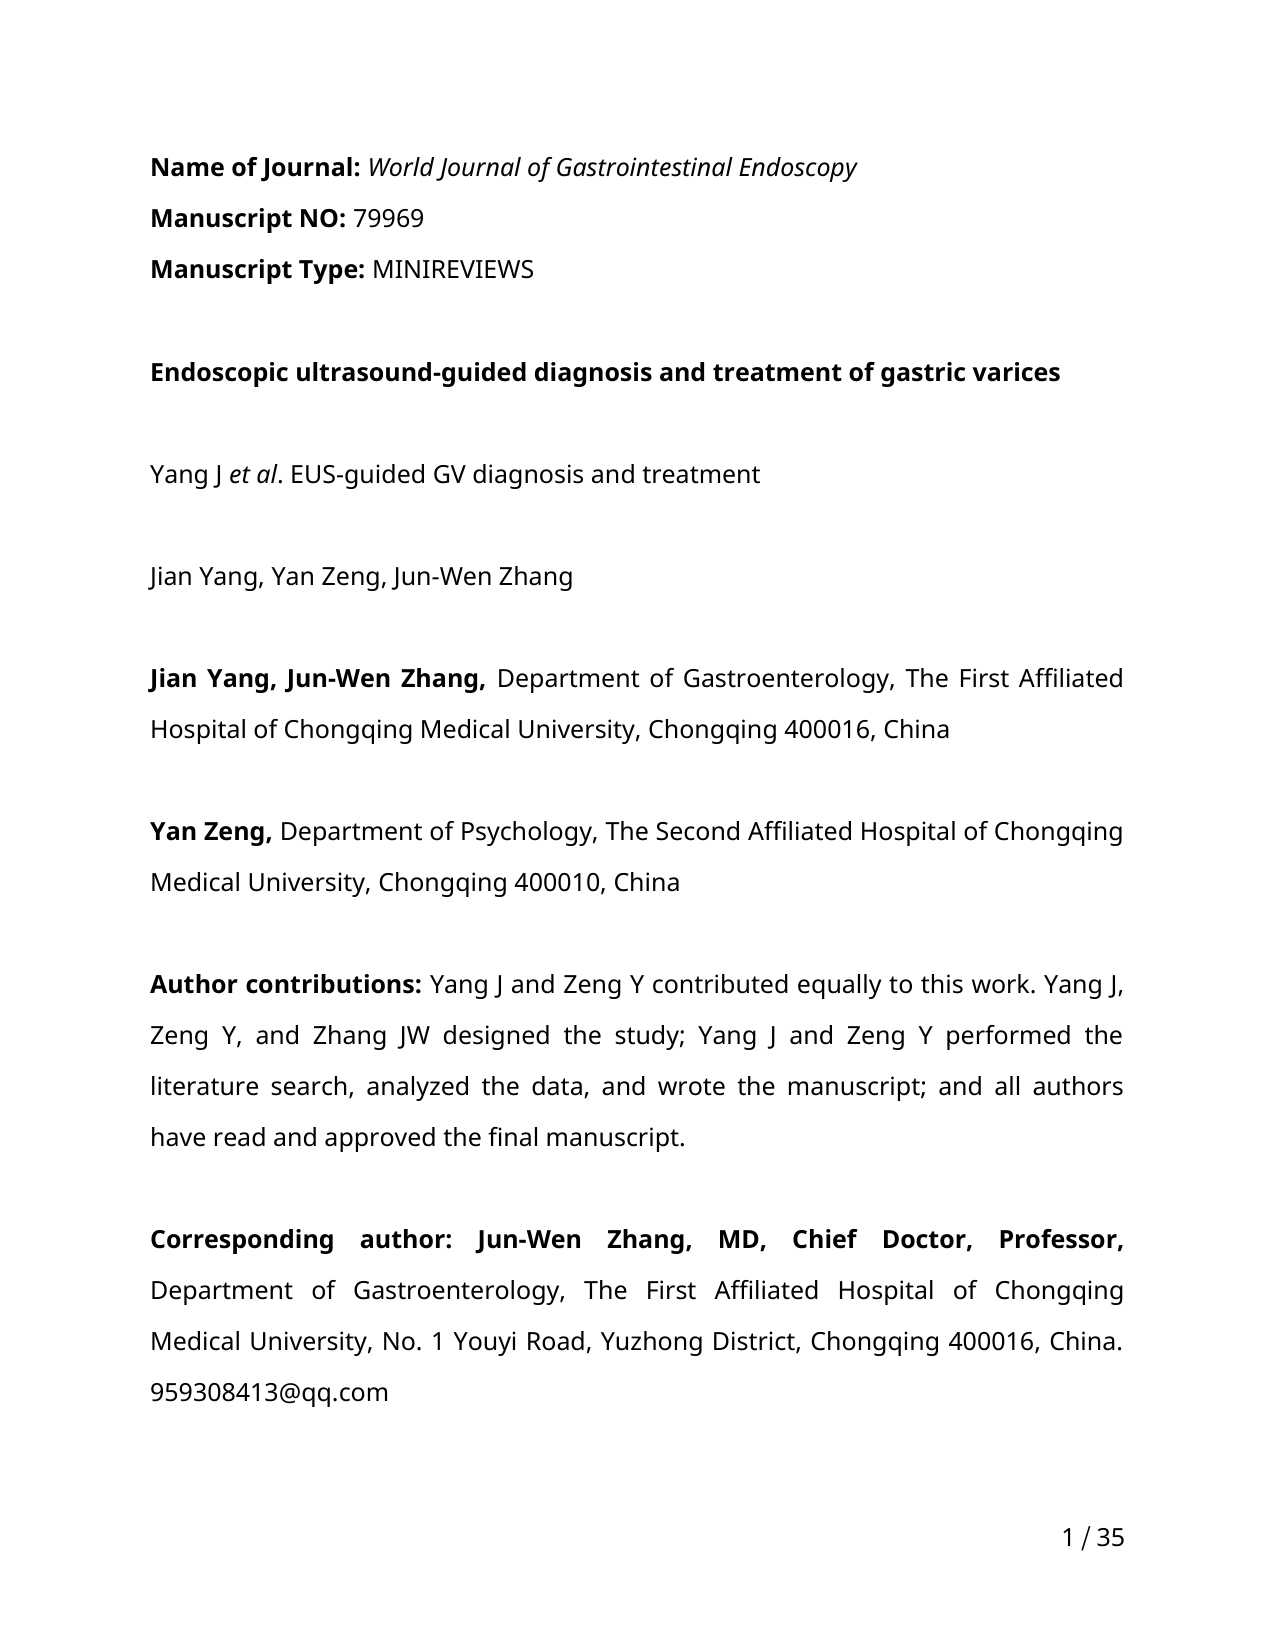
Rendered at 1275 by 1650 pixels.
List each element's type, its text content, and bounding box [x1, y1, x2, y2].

text Manuscript Type: MINIREVIEWS [150, 252, 1125, 286]
text Yang J et al. EUS-guided GV diagnosis and treatment [150, 456, 1125, 490]
text Jian Yang, Yan Zeng, Jun-Wen Zhang [150, 558, 1125, 592]
text Name of Journal: World Journal of Gastrointestinal Endoscopy [150, 150, 1125, 184]
text Manuscript NO: 79969 [150, 201, 1125, 235]
text Corresponding author: Jun-Wen Zhang, MD, Chief Doctor, Professor, Department of Gastroenterology, The First Affiliated Hospital of Chongqing Medical University, No. 1 Youyi Road, Yuzhong District, Chongqing 400016, China. 959308413@qq.com [150, 1222, 1125, 1409]
text Author contributions: Yang J and Zeng Y contributed equally to this work. Yang J, Zeng Y, and Zhang JW designed the study; Yang J and Zeng Y performed the literature search, analyzed the data, and wrote the manuscript; and all authors have read and approved the final manuscript. [150, 967, 1125, 1154]
text Yan Zeng, Department of Psychology, The Second Affiliated Hospital of Chongqing Medical University, Chongqing 400010, China [150, 813, 1125, 899]
text Jian Yang, Jun-Wen Zhang, Department of Gastroenterology, The First Affiliated Hospital of Chongqing Medical University, Chongqing 400016, China [150, 660, 1125, 746]
text Endoscopic ultrasound-guided diagnosis and treatment of gastric varices [150, 354, 1125, 388]
